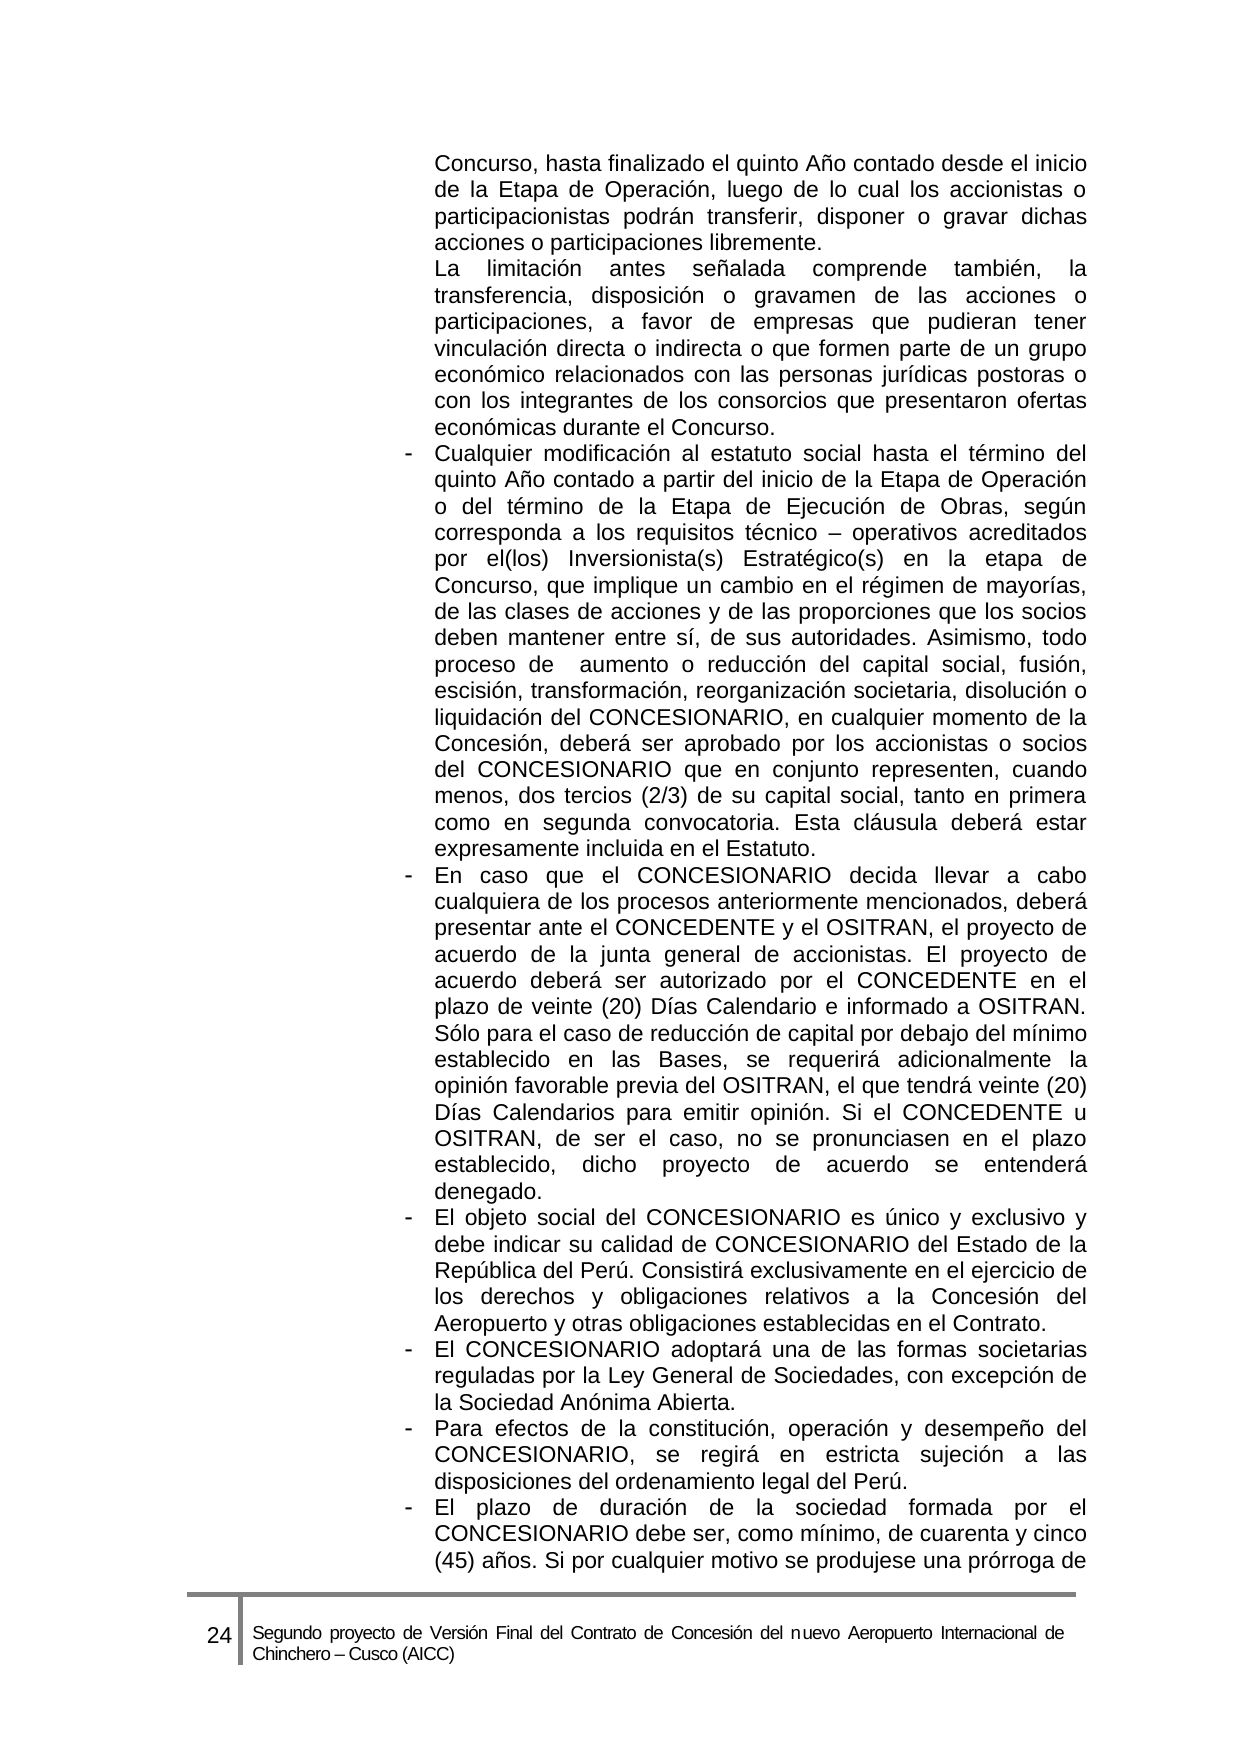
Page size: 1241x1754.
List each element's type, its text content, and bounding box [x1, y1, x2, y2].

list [404, 1494, 1087, 1573]
list Cualquier modificación al estatuto social hasta el término del quinto Año contado a partir del inicio de la Etapa de Operación o del término de la Etapa de Ejecución de Obras, según corresponda a los requisitos técnico – operativos acreditados por el(los) Inversionista(s) Estratégico(s) en la etapa de Concurso, que implique un cambio en el régimen de mayorías, de las clases de acciones y de las proporciones que los socios deben mantener entre sí, de sus autoridades. Asimismo, todo proceso de aumento o reducción del capital social, fusión, escisión, transformación, reorganización societaria, disolución o liquidación del CONCESIONARIO, en cualquier momento de la Concesión, deberá ser aprobado por los accionistas o socios del CONCESIONARIO que en conjunto representen, cuando menos, dos tercios (2/3) de su capital social, tanto en primera como en segunda convocatoria. Esta cláusula deberá estar expresamente incluida en el Estatuto. [404, 440, 1087, 862]
list En caso que el CONCESIONARIO decida llevar a cabo cualquiera de los procesos anteriormente mencionados, deberá presentar ante el CONCEDENTE y el OSITRAN, el proyecto de acuerdo de la junta general de accionistas. El proyecto de acuerdo deberá ser autorizado por el CONCEDENTE en el plazo de veinte (20) Días Calendario e informado a OSITRAN. Sólo para el caso de reducción de capital por debajo del mínimo establecido en las Bases, se requerirá adicionalmente la opinión favorable previa del OSITRAN, el que tendrá veinte (20) Días Calendarios para emitir opinión. Si el CONCEDENTE u OSITRAN, de ser el caso, no se pronunciasen en el plazo establecido, dicho proyecto de acuerdo se entenderá denegado. [404, 862, 1087, 1204]
text La limitación antes señalada comprende también, la transferencia, disposición o gravamen de las acciones o participaciones, a favor de empresas que pudieran tener vinculación directa o indirecta o que formen parte de un grupo económico relacionados con las personas jurídicas postoras o con los integrantes de los consorcios que presentaron ofertas económicas durante el Concurso. [434, 255, 1087, 440]
list Para efectos de la constitución, operación y desempeño del CONCESIONARIO, se regirá en estricta sujeción a las disposiciones del ordenamiento legal del Perú. [404, 1415, 1087, 1494]
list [404, 150, 1087, 255]
list El objeto social del CONCESIONARIO es único y exclusivo y debe indicar su calidad de CONCESIONARIO del Estado de la República del Perú. Consistirá exclusivamente en el ejercicio de los derechos y obligaciones relativos a la Concesión del Aeropuerto y otras obligaciones establecidas en el Contrato. [404, 1204, 1087, 1336]
list El CONCESIONARIO adoptará una de las formas societarias reguladas por la Ley General de Sociedades, con excepción de la Sociedad Anónima Abierta. [404, 1336, 1087, 1415]
